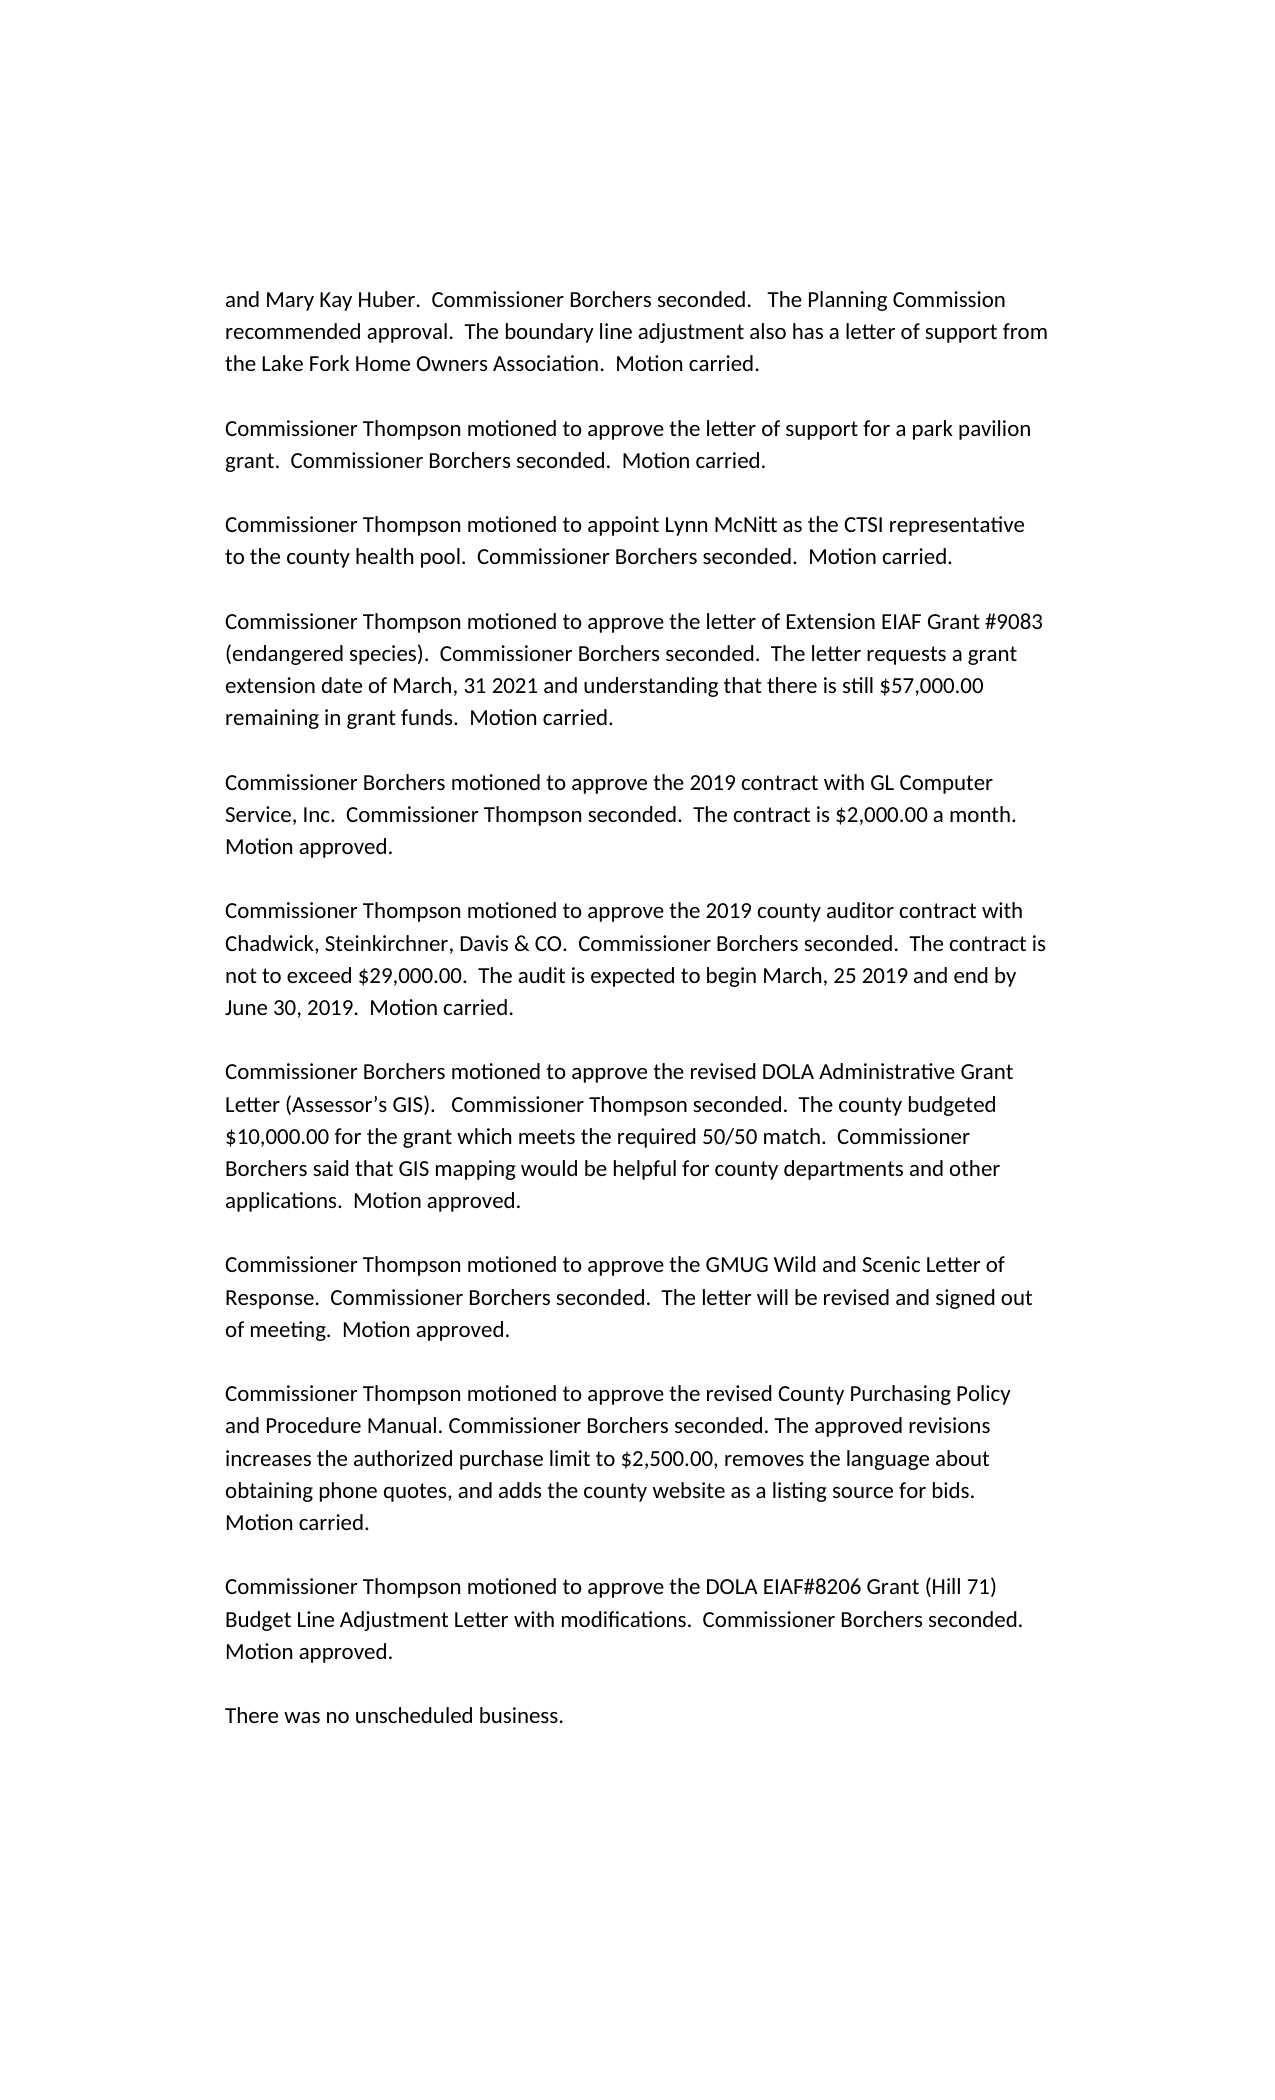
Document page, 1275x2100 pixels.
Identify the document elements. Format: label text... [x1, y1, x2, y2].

text Commissioner Thompson motioned to approve the GMUG Wild and Scenic Letter of Response. Commissioner Borchers seconded. The letter will be revised and signed out of meeting. Motion approved. [225, 1251, 1050, 1343]
text Commissioner Thompson motioned to appoint Lynn McNitt as the CTSI representative to the county health pool. Commissioner Borchers seconded. Motion carried. [225, 510, 1050, 571]
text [225, 285, 1050, 377]
text Commissioner Thompson motioned to approve the letter of support for a park pavilion grant. Commissioner Borchers seconded. Motion carried. [225, 414, 1050, 474]
text Commissioner Thompson motioned to approve the letter of Extension EIAF Grant #9083 (endangered species). Commissioner Borchers seconded. The letter requests a grant extension date of March, 31 2021 and understanding that there is still $57,000.00 remaining in grant funds. Motion carried. [225, 607, 1050, 731]
text Commissioner Borchers motioned to approve the revised DOLA Administrative Grant Letter (Assessor’s GIS). Commissioner Thompson seconded. The county budgeted $10,000.00 for the grant which meets the required 50/50 match. Commissioner Borchers said that GIS mapping would be helpful for county departments and other applications. Motion approved. [225, 1057, 1050, 1214]
text Commissioner Borchers motioned to approve the 2019 contract with GL Computer Service, Inc. Commissioner Thompson seconded. The contract is $2,000.00 a month. Motion approved. [225, 768, 1050, 860]
text Commissioner Thompson motioned to approve the 2019 county auditor contract with Chadwick, Steinkirchner, Davis & CO. Commissioner Borchers seconded. The contract is not to exceed $29,000.00. The audit is expected to begin March, 25 2019 and end by June 30, 2019. Motion carried. [225, 897, 1050, 1021]
text Commissioner Thompson motioned to approve the revised County Purchasing Policy and Procedure Manual. Commissioner Borchers seconded. The approved revisions increases the authorized purchase limit to $2,500.00, removes the language about obtaining phone quotes, and adds the county website as a listing source for bids. Motion carried. [225, 1379, 1050, 1536]
text There was no unscheduled business. [225, 1701, 1050, 1729]
text Commissioner Thompson motioned to approve the DOLA EIAF#8206 Grant (Hill 71) Budget Line Adjustment Letter with modifications. Commissioner Borchers seconded. Motion approved. [225, 1572, 1050, 1665]
